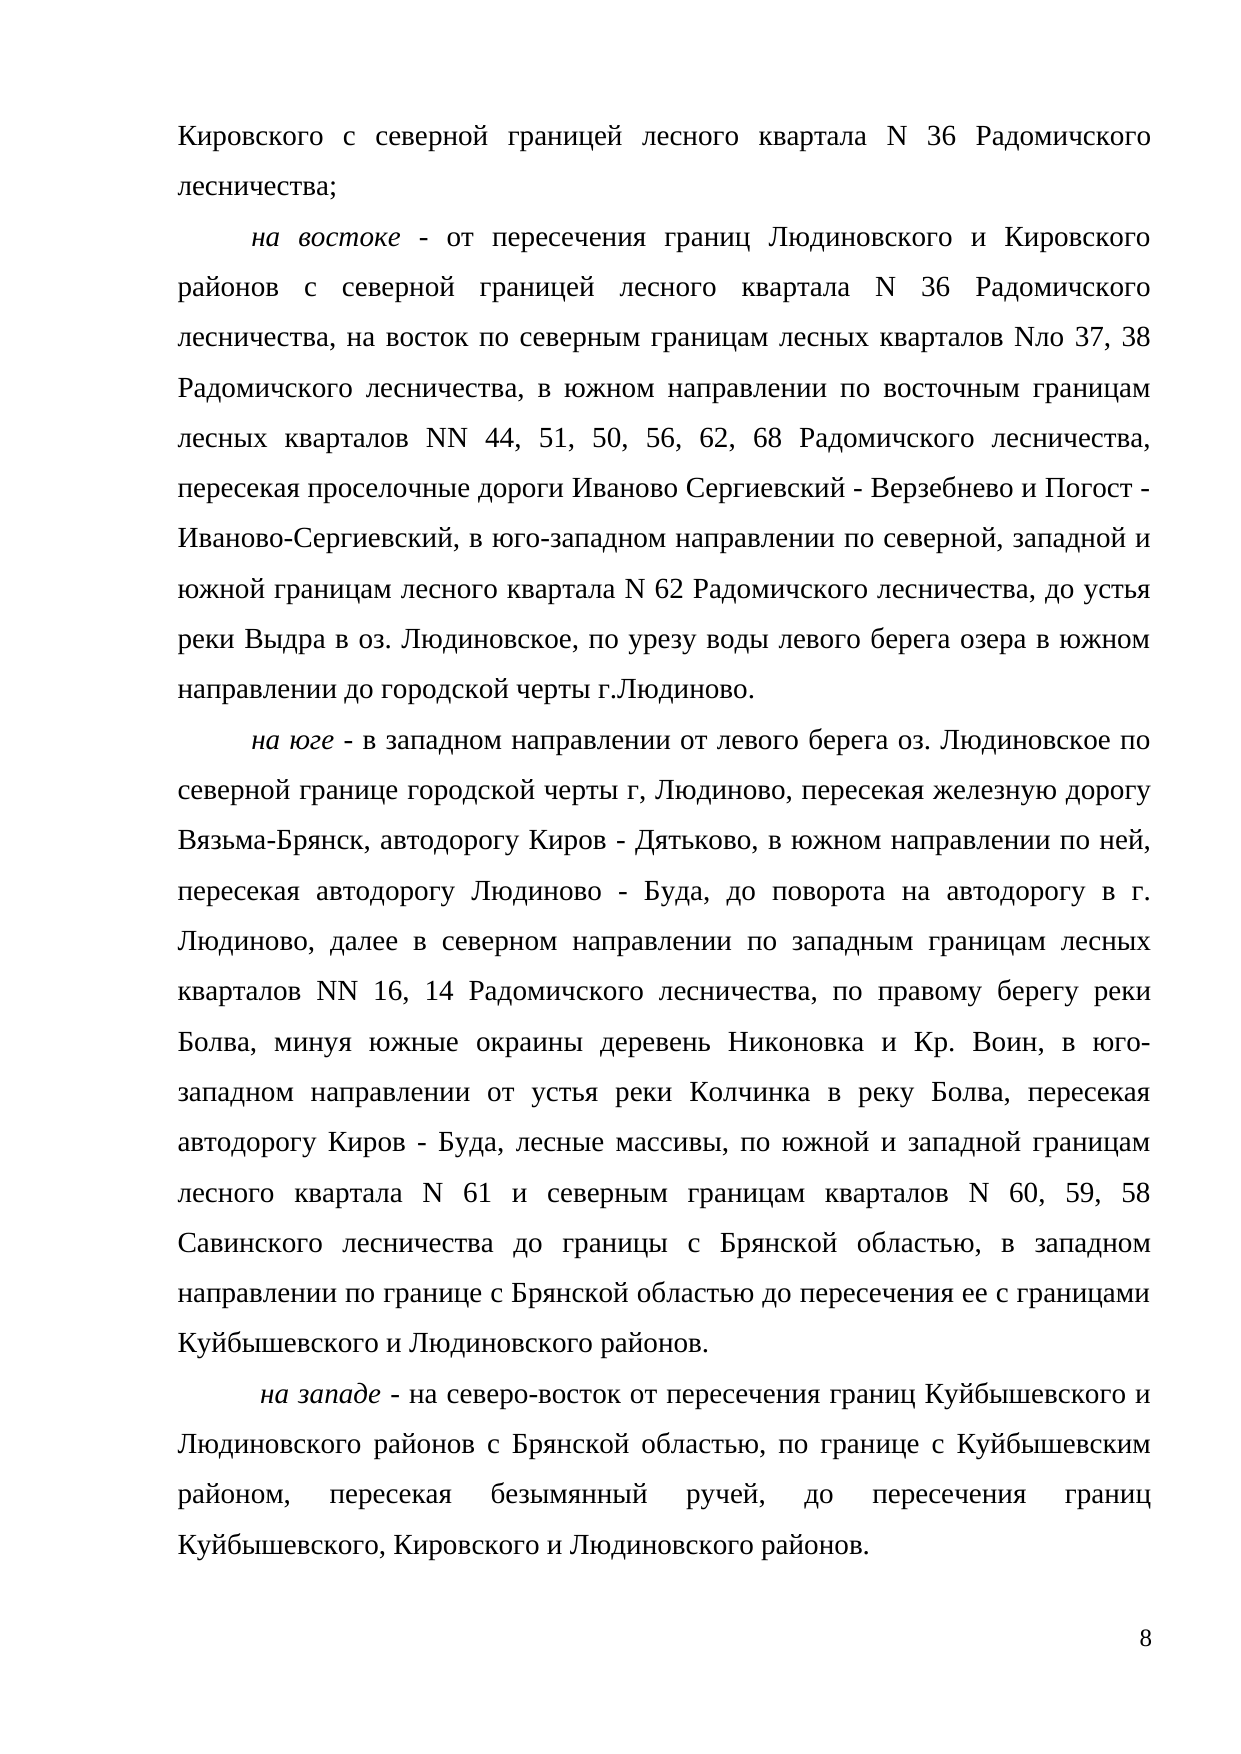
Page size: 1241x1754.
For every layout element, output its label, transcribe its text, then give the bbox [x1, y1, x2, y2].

text на юге - в западном направлении от левого берега оз. Людиновское по северной границе городской черты г, Людиново, пересекая железную дорогу Вязьма-Брянск, автодорогу Киров - Дятьково, в южном направлении по ней, пересекая автодорогу Людиново - Буда, до поворота на автодорогу в г. Людиново, далее в северном направлении по западным границам лесных кварталов NN 16, 14 Радомичского лесничества, по правому берегу реки Болва, минуя южные окраины деревень Никоновка и Кр. Воин, в юго-западном направлении от устья реки Колчинка в реку Болва, пересекая автодорогу Киров - Буда, лесные массивы, по южной и западной границам лесного квартала N 61 и северным границам кварталов N 60, 59, 58 Савинского лесничества до границы с Брянской областью, в западном направлении по границе с Брянской областью до пересечения ее с границами Куйбышевского и Людиновского районов. [177, 722, 1152, 1359]
text на востоке - от пересечения границ Людиновского и Кировского районов с северной границей лесного квартала N 36 Радомичского лесничества, на восток по северным границам лесных кварталов Nло 37, 38 Радомичского лесничества, в южном направлении по восточным границам лесных кварталов NN 44, 51, 50, 56, 62, 68 Радомичского лесничества, пересекая проселочные дороги Иваново Сергиевский - Верзебнево и Погост - Иваново-Сергиевский, в юго-западном направлении по северной, западной и южной границам лесного квартала N 62 Радомичского лесничества, до устья реки Выдра в оз. Людиновское, по урезу воды левого берега озера в южном направлении до городской черты г.Людиново. [177, 219, 1152, 705]
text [177, 118, 1152, 202]
text на западе - на северо-восток от пересечения границ Куйбышевского и Людиновского районов с Брянской областью, по границе с Куйбышевским районом, пересекая безымянный ручей, до пересечения границ Куйбышевского, Кировского и Людиновского районов. [177, 1376, 1152, 1560]
